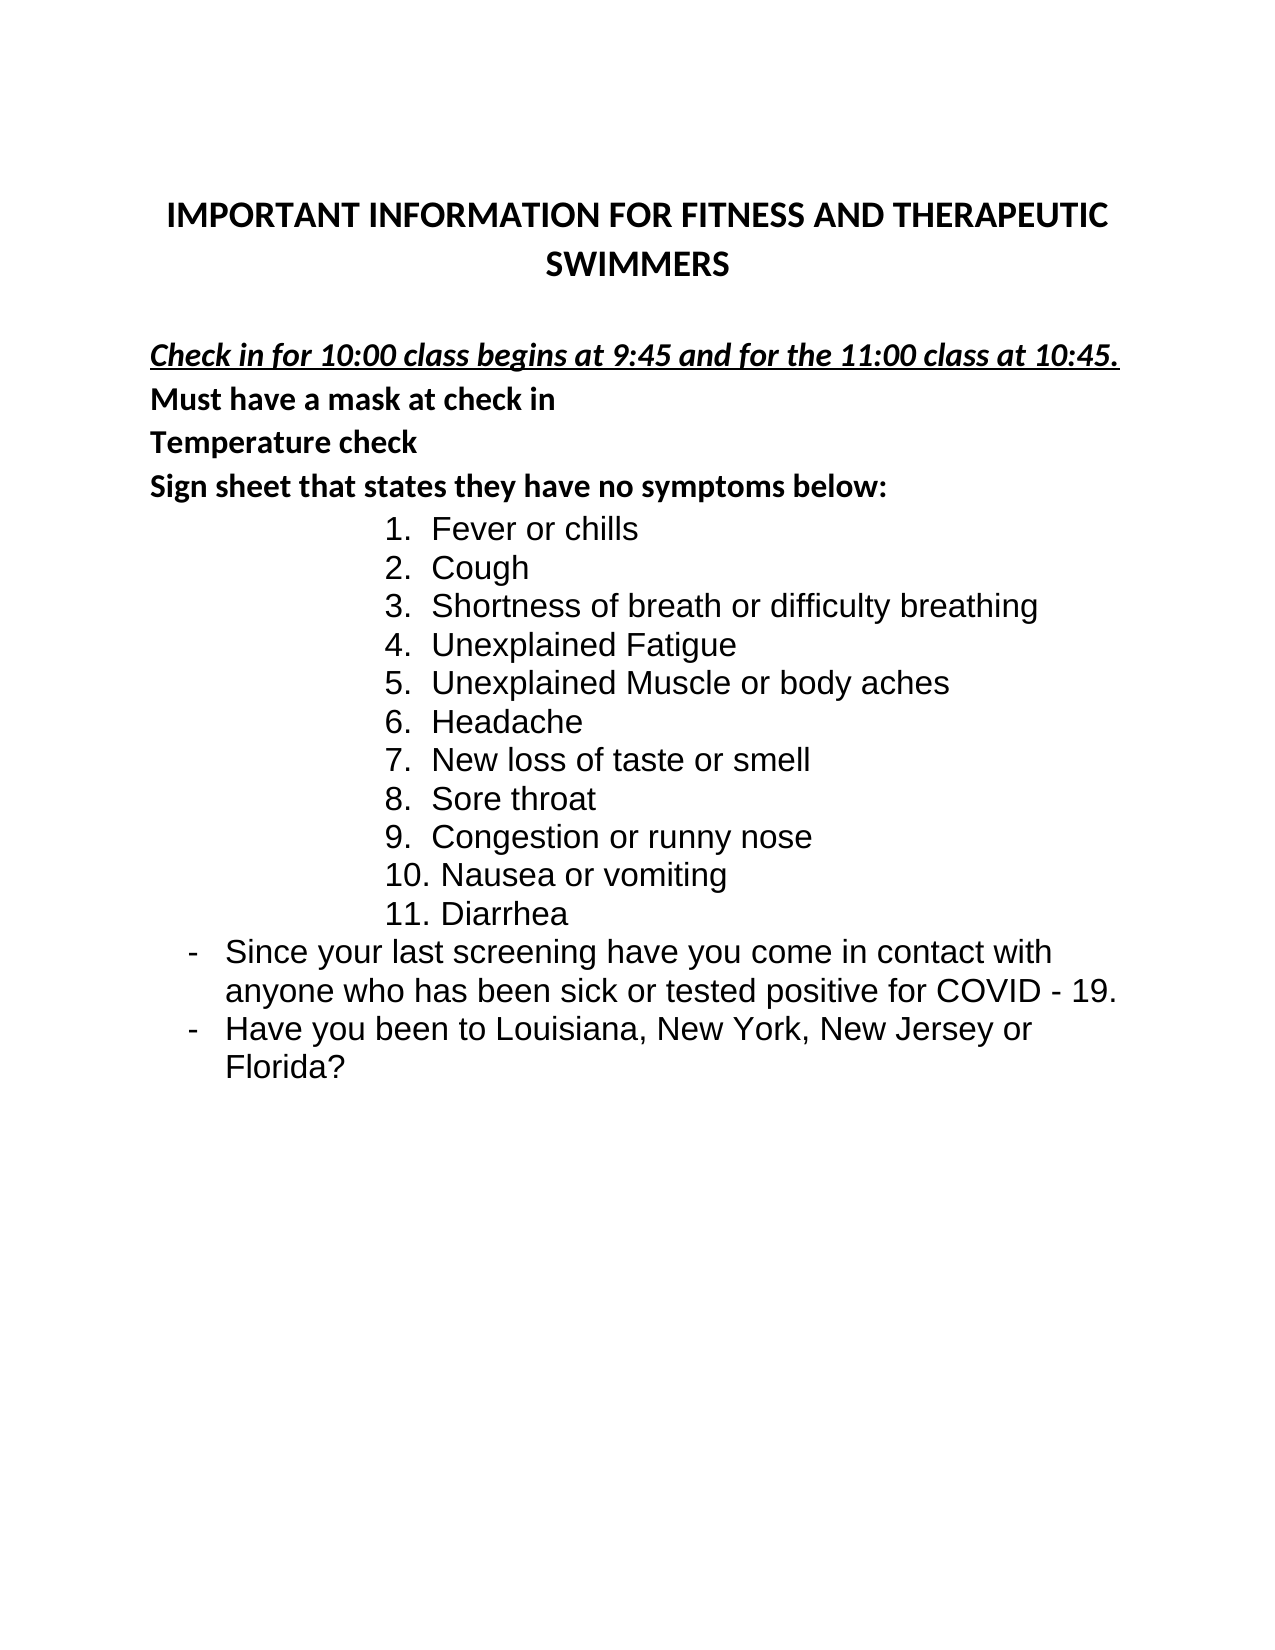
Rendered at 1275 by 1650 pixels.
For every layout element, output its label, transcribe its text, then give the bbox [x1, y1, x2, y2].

text Temperature check [150, 422, 1125, 462]
list Diarrhea [384, 894, 1125, 932]
list Unexplained Muscle or body aches [384, 663, 1125, 702]
list Nausea or vomiting [384, 855, 1125, 894]
text Sign sheet that states they have no symptoms below: [150, 466, 1125, 506]
list Sore throat [384, 778, 1125, 817]
list Congestion or runny nose [384, 817, 1125, 855]
list New loss of taste or smell [384, 740, 1125, 778]
list Have you been to Louisiana, New York, New Jersey or Florida? [187, 1009, 1125, 1086]
list Shortness of breath or difficulty breathing [384, 586, 1125, 625]
list Headache [384, 702, 1125, 740]
list Cough [384, 548, 1125, 586]
list Since your last screening have you come in contact with anyone who has been sick or tested positive for COVID - 19. [187, 932, 1125, 1009]
text Must have a mask at check in [150, 378, 1125, 418]
text Check in for 10:00 class begins at 9:45 and for the 11:00 class at 10:45. [150, 334, 1125, 374]
text IMPORTANT INFORMATION FOR FITNESS AND THERAPEUTIC SWIMMERS [150, 191, 1125, 286]
list Fever or chills [384, 509, 1125, 548]
list Unexplained Fatigue [384, 625, 1125, 663]
